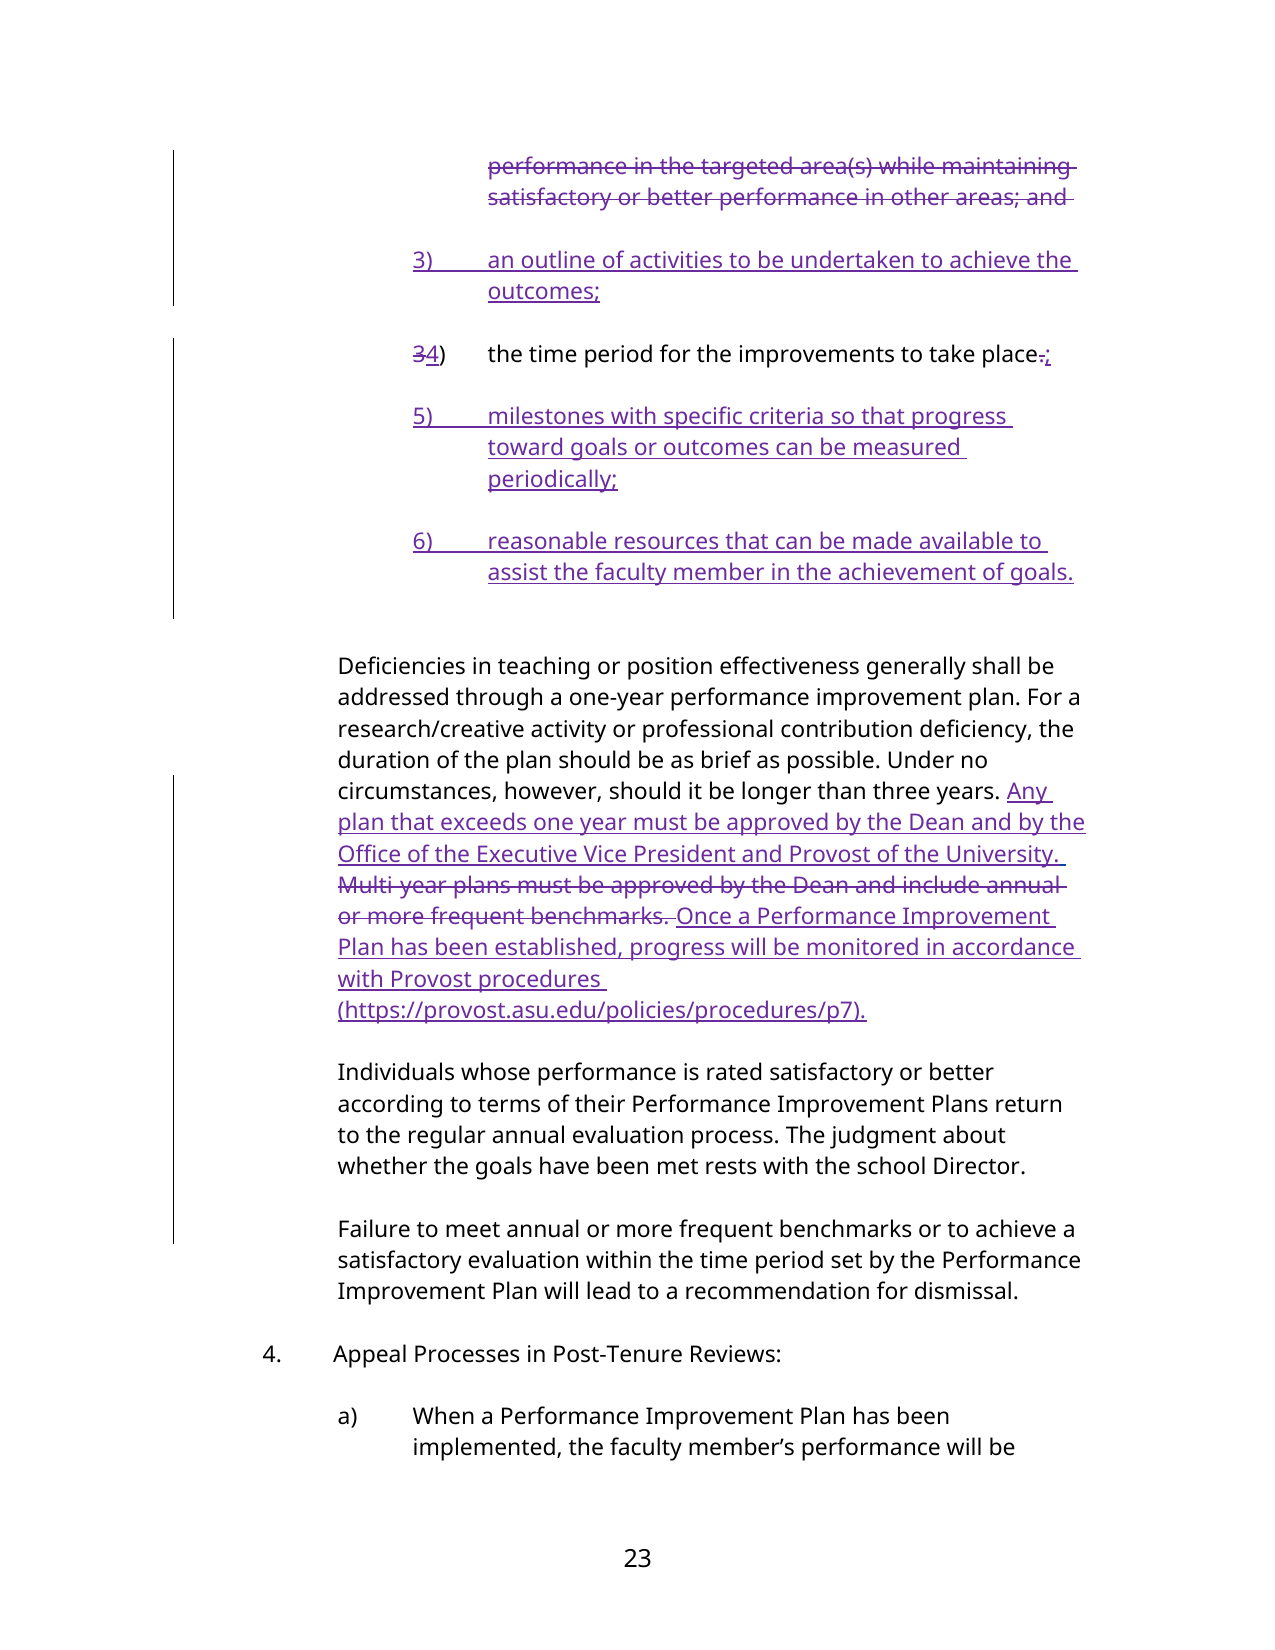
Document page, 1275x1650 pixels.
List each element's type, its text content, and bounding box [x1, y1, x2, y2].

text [337, 1400, 1087, 1462]
text Deficiencies in teaching or position effectiveness generally shall be addressed through a one-year performance improvement plan. For a research/creative activity or professional contribution deficiency, the duration of the plan should be as brief as possible. Under no circumstances, however, should it be longer than three years. [262, 650, 1087, 1025]
text ) the time period for the improvements to take place [412, 337, 1087, 369]
text 2) [412, 150, 1087, 212]
list Appeal Processes in Post-Tenure Reviews: [262, 1337, 1087, 1369]
text Failure to meet annual or more frequent benchmarks or to achieve a satisfactory evaluation within the time period set by the Performance Improvement Plan will lead to a recommendation for dismissal. [262, 1212, 1087, 1306]
text Individuals whose performance is rated satisfactory or better according to terms of their Performance Improvement Plans return to the regular annual evaluation process. The judgment about whether the goals have been met rests with the school Director. [337, 1056, 1087, 1181]
